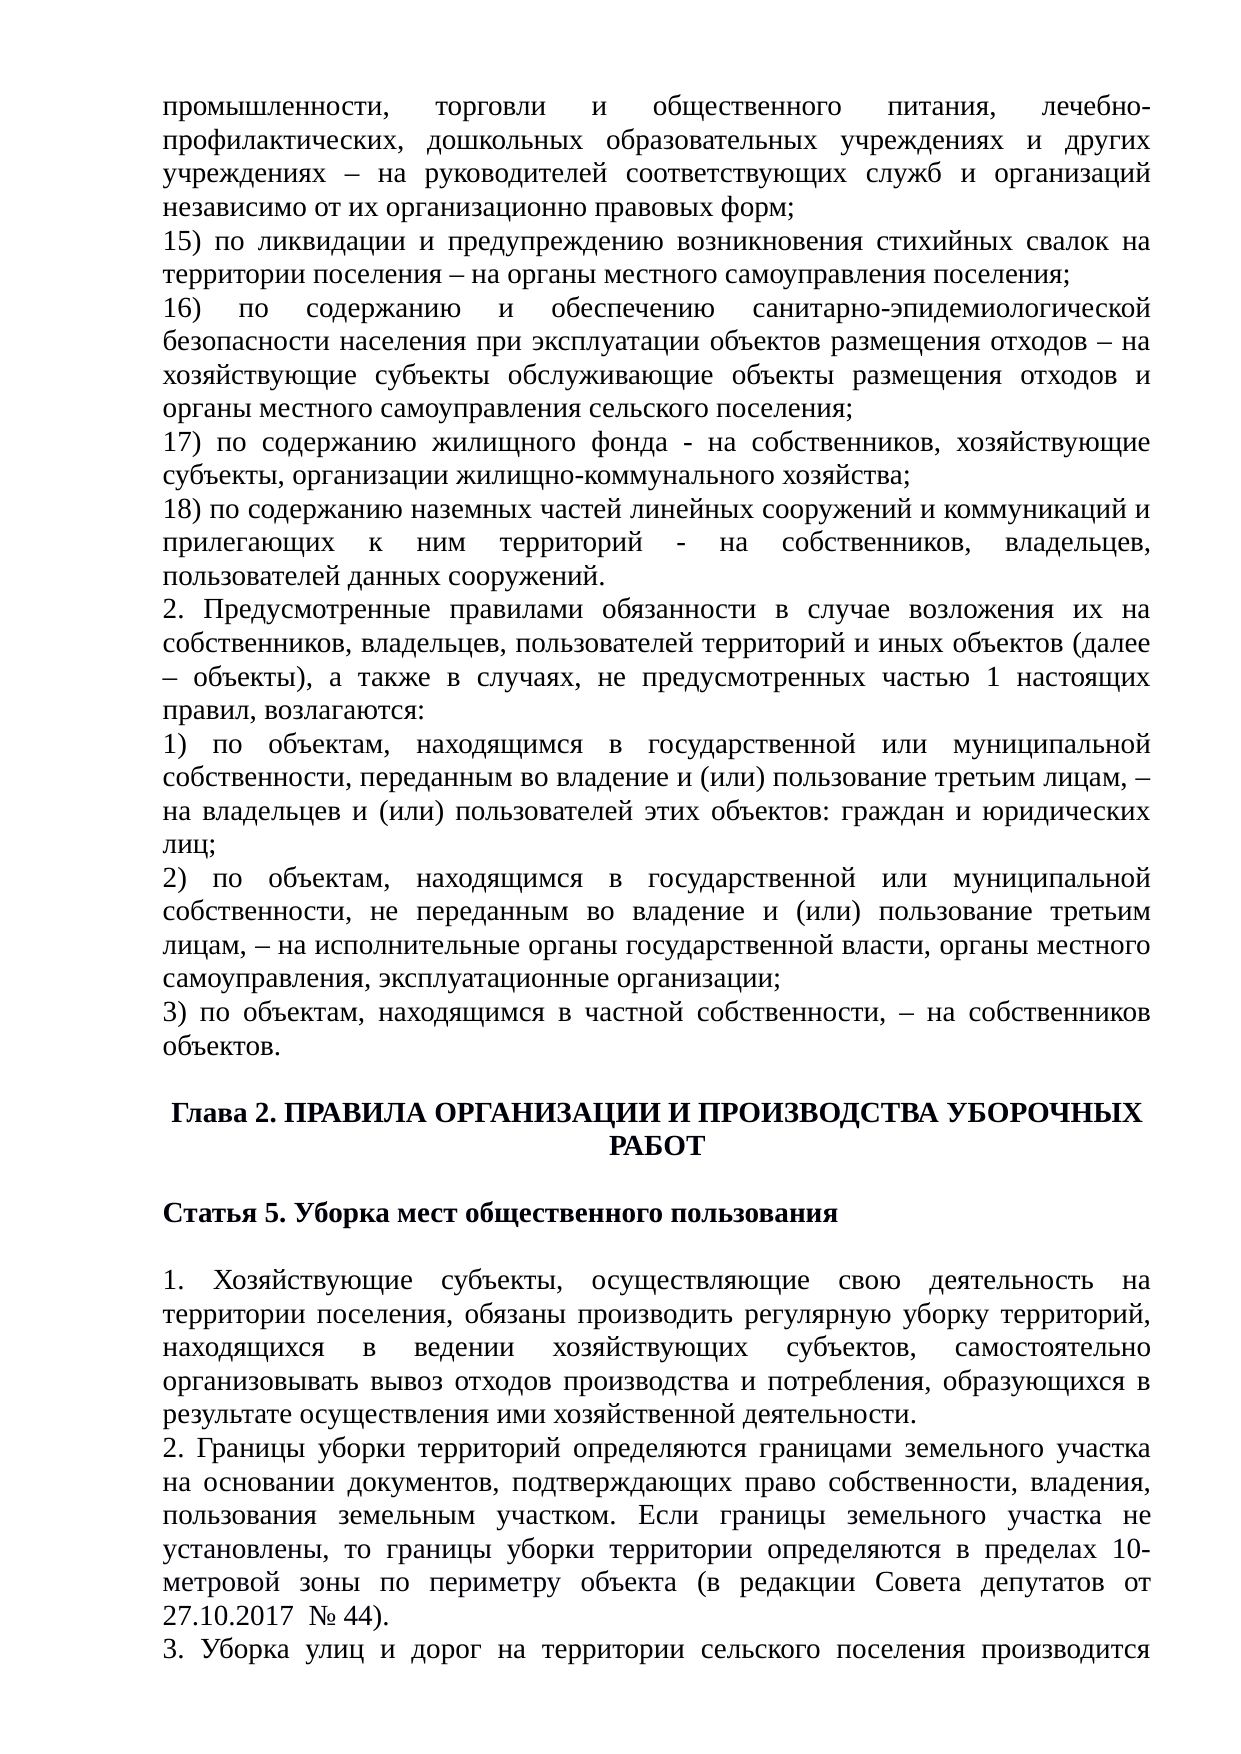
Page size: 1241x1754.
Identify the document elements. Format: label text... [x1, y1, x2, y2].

text 15) по ликвидации и предупреждению возникновения стихийных свалок на территории поселения – на органы местного самоуправления поселения; [162, 223, 1152, 290]
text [162, 1631, 1152, 1665]
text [162, 88, 1152, 223]
text 2) по объектам, находящимся в государственной или муниципальной собственности, не переданным во владение и (или) пользование третьим лицам, – на исполнительные органы государственной власти, органы местного самоуправления, эксплуатационные организации; [162, 860, 1152, 994]
text 17) по содержанию жилищного фонда - на собственников, хозяйствующие субъекты, организации жилищно-коммунального хозяйства; [162, 424, 1152, 491]
text 16) по содержанию и обеспечению санитарно-эпидемиологической безопасности населения при эксплуатации объектов размещения отходов – на хозяйствующие субъекты обслуживающие объекты размещения отходов и органы местного самоуправления сельского поселения; [162, 290, 1152, 424]
text Статья 5. Уборка мест общественного пользования [162, 1195, 1152, 1229]
text 1. Хозяйствующие субъекты, осуществляющие свою деятельность на территории поселения, обязаны производить регулярную уборку территорий, находящихся в ведении хозяйствующих субъектов, самостоятельно организовывать вывоз отходов производства и потребления, образующихся в результате осуществления ими хозяйственной деятельности. [162, 1262, 1152, 1430]
text Глава 2. ПРАВИЛА ОРГАНИЗАЦИИ И ПРОИЗВОДСТВА УБОРОЧНЫХ РАБОТ [162, 1095, 1152, 1162]
text 2. Предусмотренные правилами обязанности в случае возложения их на собственников, владельцев, пользователей территорий и иных объектов (далее – объекты), а также в случаях, не предусмотренных частью 1 настоящих правил, возлагаются: [162, 592, 1152, 726]
text 1) по объектам, находящимся в государственной или муниципальной собственности, переданным во владение и (или) пользование третьим лицам, – на владельцев и (или) пользователей этих объектов: граждан и юридических лиц; [162, 726, 1152, 860]
text 18) по содержанию наземных частей линейных сооружений и коммуникаций и прилегающих к ним территорий - на собственников, владельцев, пользователей данных сооружений. [162, 491, 1152, 592]
text 2. Границы уборки территорий определяются границами земельного участка на основании документов, подтверждающих право собственности, владения, пользования земельным участком. Если границы земельного участка не установлены, то границы уборки территории определяются в пределах 10-метровой зоны по периметру объекта (в редакции Совета депутатов от 27.10.2017 № 44). [162, 1430, 1152, 1631]
text 3) по объектам, находящимся в частной собственности, – на собственников объектов. [162, 994, 1152, 1061]
